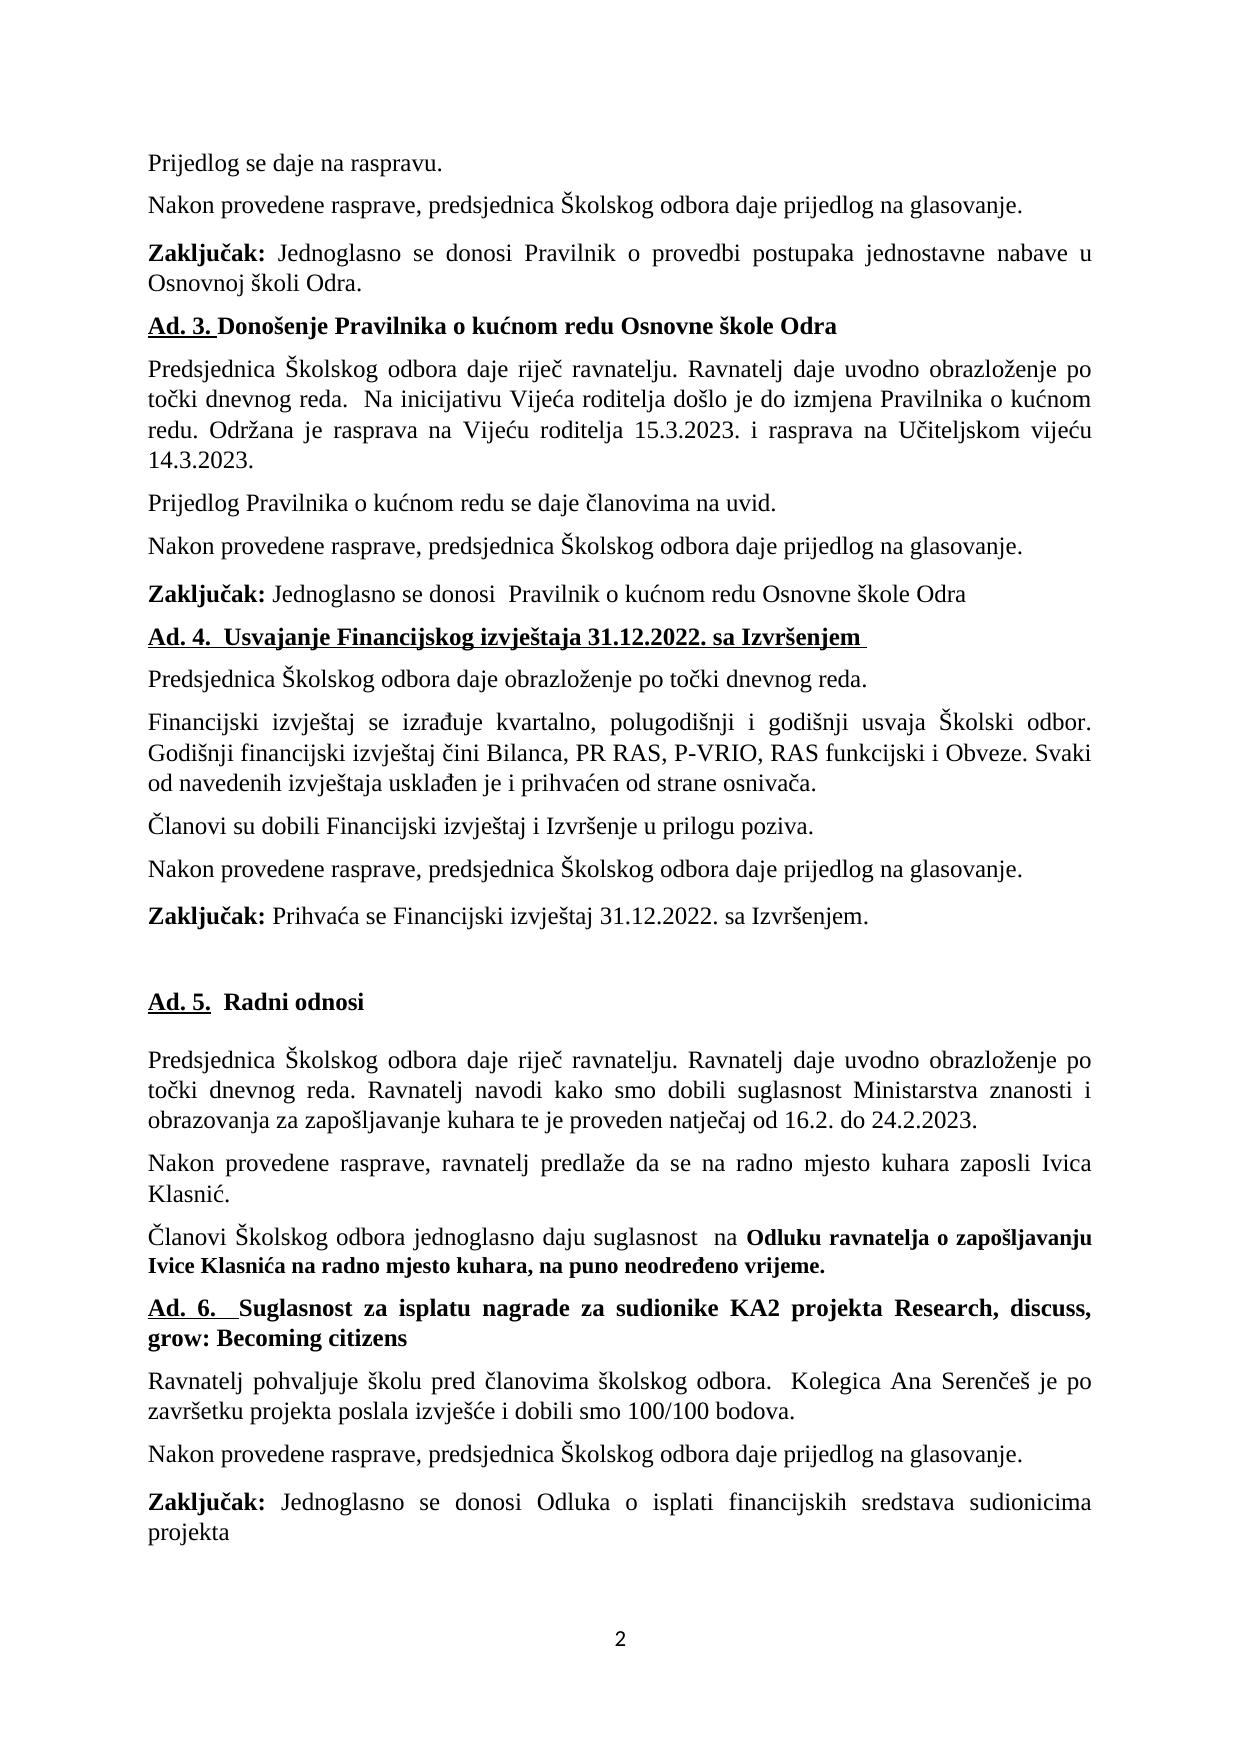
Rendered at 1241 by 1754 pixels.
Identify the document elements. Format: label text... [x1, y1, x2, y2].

text Zaključak: Jednoglasno se donosi Pravilnik o kućnom redu Osnovne škole Odra [148, 579, 1093, 607]
text Prijedlog se daje na raspravu. [148, 148, 1093, 176]
text Nakon provedene rasprave, predsjednica Školskog odbora daje prijedlog na glasovanje. [148, 1439, 1093, 1468]
text Ad. 6. Suglasnost za isplatu nagrade za sudionike KA2 projekta Research, discuss, grow: Becoming citizens [148, 1293, 1093, 1352]
text Nakon provedene rasprave, predsjednica Školskog odbora daje prijedlog na glasovanje. [148, 531, 1093, 560]
text Ad. 3. Donošenje Pravilnika o kućnom redu Osnovne škole Odra [148, 311, 1093, 340]
text Ad. 5. Radni odnosi [148, 987, 1093, 1016]
text Zaključak: Jednoglasno se donosi Odluka o isplati financijskih sredstava sudionicima projekta [148, 1487, 1093, 1546]
text Ad. 4. Usvajanje Financijskog izvještaja 31.12.2022. sa Izvršenjem [148, 622, 1093, 650]
text Nakon provedene rasprave, ravnatelj predlaže da se na radno mjesto kuhara zaposli Ivica Klasnić. [148, 1148, 1093, 1208]
text Ravnatelj pohvaljuje školu pred članovima školskog odbora. Kolegica Ana Serenčeš je po završetku projekta poslala izvješće i dobili smo 100/100 bodova. [148, 1366, 1093, 1425]
text Predsjednica Školskog odbora daje riječ ravnatelju. Ravnatelj daje uvodno obrazloženje po točki dnevnog reda. Ravnatelj navodi kako smo dobili suglasnost Ministarstva znanosti i obrazovanja za zapošljavanje kuhara te je proveden natječaj od 16.2. do 24.2.2023. [148, 1045, 1093, 1134]
text Predsjednica Školskog odbora daje obrazloženje po točki dnevnog reda. [148, 664, 1093, 693]
text Zaključak: Jednoglasno se donosi Pravilnik o provedbi postupaka jednostavne nabave u Osnovnoj školi Odra. [148, 238, 1093, 297]
text Članovi Školskog odbora jednoglasno daju suglasnost na Odluku ravnatelja o zapošljavanju Ivice Klasnića na radno mjesto kuhara, na puno neodređeno vrijeme. [148, 1222, 1093, 1278]
text Prijedlog Pravilnika o kućnom redu se daje članovima na uvid. [148, 488, 1093, 517]
text Članovi su dobili Financijski izvještaj i Izvršenje u prilogu poziva. [148, 811, 1093, 840]
text Zaključak: Prihvaća se Financijski izvještaj 31.12.2022. sa Izvršenjem. [148, 901, 1093, 930]
text Nakon provedene rasprave, predsjednica Školskog odbora daje prijedlog na glasovanje. [148, 191, 1093, 219]
text Financijski izvještaj se izrađuje kvartalno, polugodišnji i godišnji usvaja Školski odbor. Godišnji financijski izvještaj čini Bilanca, PR RAS, P-VRIO, RAS funkcijski i Obveze. Svaki od navedenih izvještaja usklađen je i prihvaćen od strane osnivača. [148, 707, 1093, 797]
text Nakon provedene rasprave, predsjednica Školskog odbora daje prijedlog na glasovanje. [148, 854, 1093, 883]
text Predsjednica Školskog odbora daje riječ ravnatelju. Ravnatelj daje uvodno obrazloženje po točki dnevnog reda. Na inicijativu Vijeća roditelja došlo je do izmjena Pravilnika o kućnom redu. Održana je rasprava na Vijeću roditelja 15.3.2023. i rasprava na Učiteljskom vijeću 14.3.2023. [148, 354, 1093, 474]
